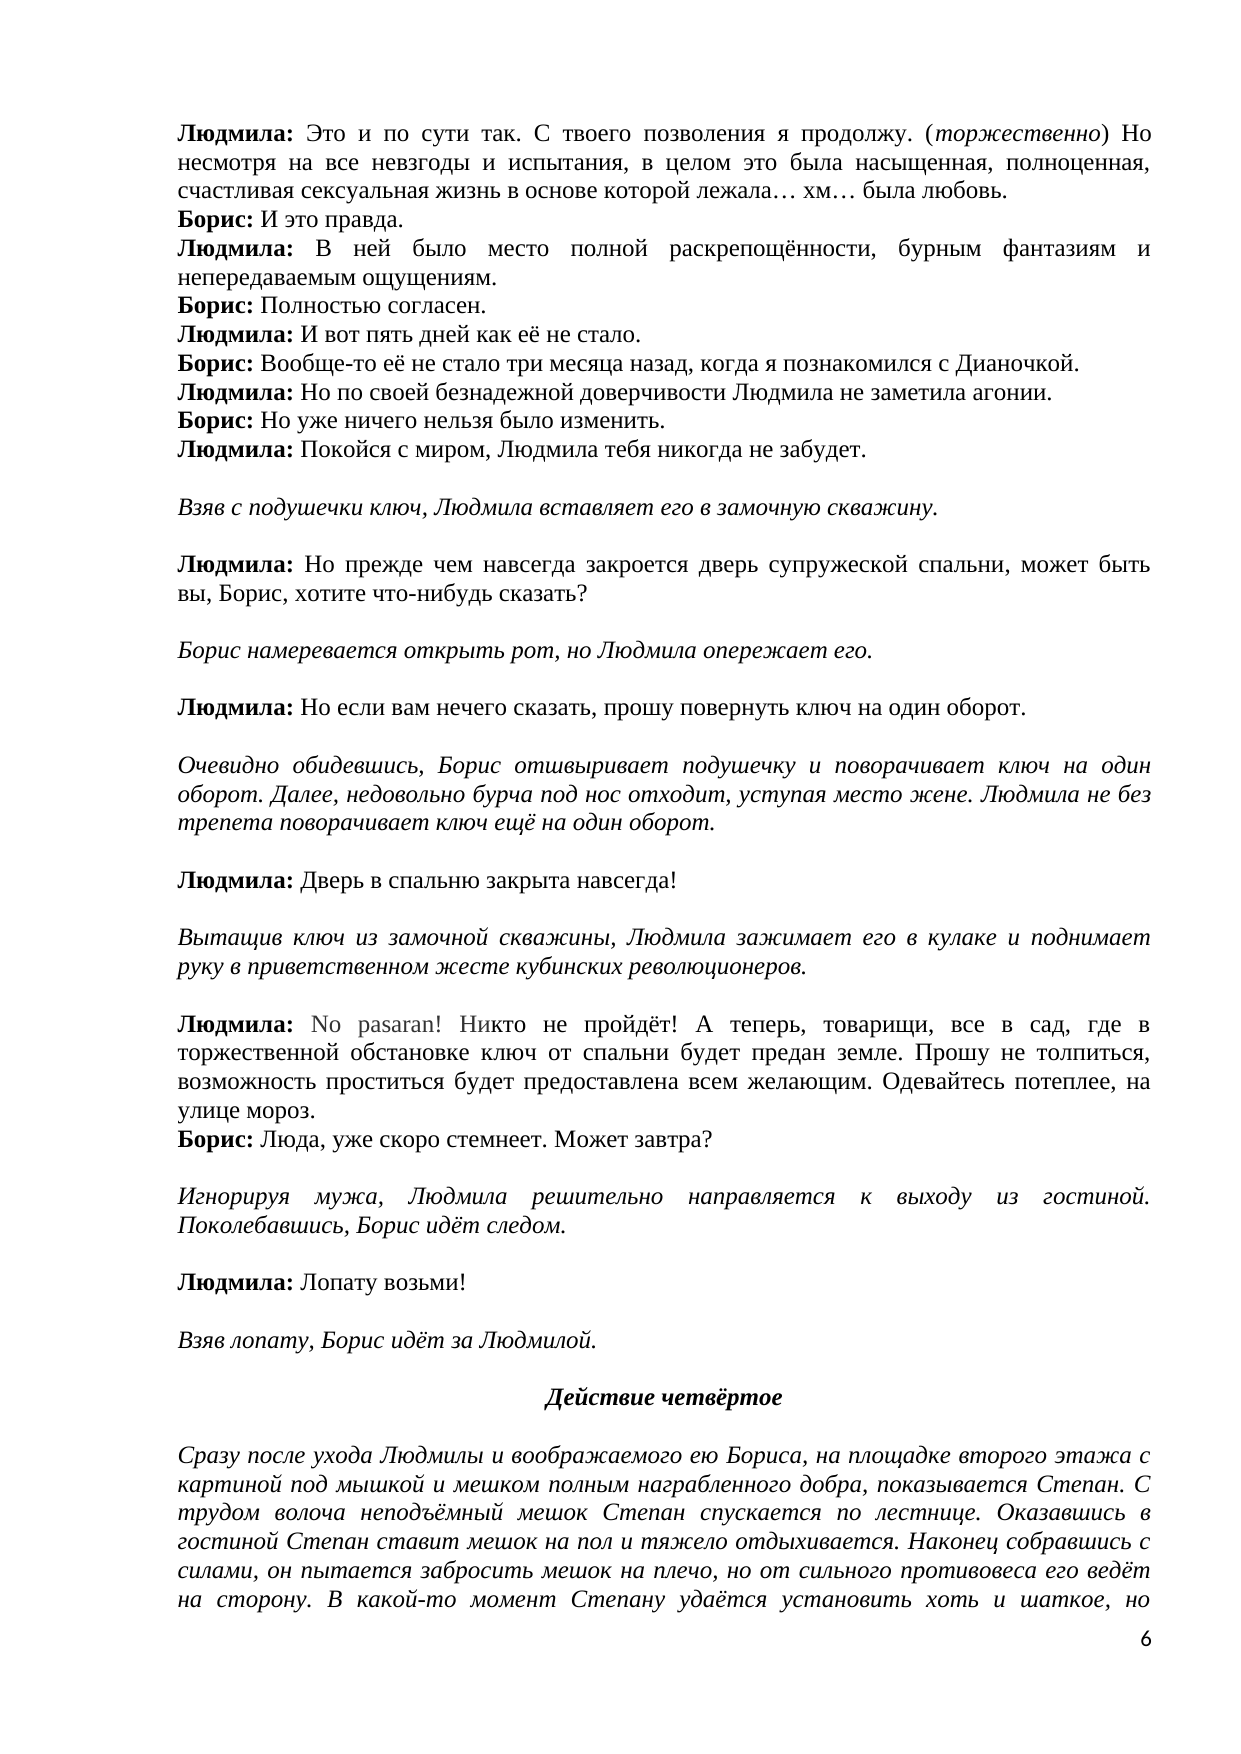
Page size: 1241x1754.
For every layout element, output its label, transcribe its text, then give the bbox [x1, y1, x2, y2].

text Людмила: Покойся с миром, Людмила тебя никогда не забудет. [177, 434, 1152, 463]
text Борис: Люда, уже скоро стемнеет. Может завтра? [177, 1124, 1152, 1152]
text Людмила: Это и по сути так. С твоего позволения я продолжу. (торжественно) Но несмотря на все невзгоды и испытания, в целом это была насыщенная, полноценная, счастливая сексуальная жизнь в основе которой лежала… хм… была любовь. [177, 118, 1152, 204]
text Очевидно обидевшись, Борис отшвыривает подушечку и поворачивает ключ на один оборот. Далее, недовольно бурча под нос отходит, уступая место жене. Людмила не без трепета поворачивает ключ ещё на один оборот. [177, 750, 1152, 836]
text Вытащив ключ из замочной скважины, Людмила зажимает его в кулаке и поднимает руку в приветственном жесте кубинских революционеров. [177, 922, 1152, 980]
text Борис: Но уже ничего нельзя было изменить. [177, 406, 1152, 434]
text Взяв лопату, Борис идёт за Людмилой. [177, 1325, 1152, 1354]
text Людмила: No pasaran! Никто не пройдёт! А теперь, товарищи, все в сад, где в торжественной обстановке ключ от спальни будет предан земле. Прошу не толпиться, возможность проститься будет предоставлена всем желающим. Одевайтесь потеплее, на улице мороз. [177, 1009, 1152, 1124]
text Борис намеревается открыть рот, но Людмила опережает его. [177, 636, 1152, 664]
text Действие четвёртое [177, 1382, 1152, 1411]
text Борис: И это правда. [177, 204, 1152, 233]
text Людмила: Дверь в спальню закрыта навсегда! [177, 865, 1152, 894]
text Людмила: Лопату возьми! [177, 1267, 1152, 1296]
text Людмила: И вот пять дней как её не стало. [177, 319, 1152, 348]
text Людмила: Но если вам нечего сказать, прошу повернуть ключ на один оборот. [177, 692, 1152, 721]
text Людмила: Но по своей безнадежной доверчивости Людмила не заметила агонии. [177, 377, 1152, 406]
text Взяв с подушечки ключ, Людмила вставляет его в замочную скважину. [177, 492, 1152, 521]
text Людмила: Но прежде чем навсегда закроется дверь супружеской спальни, может быть вы, Борис, хотите что-нибудь сказать? [177, 549, 1152, 607]
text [177, 1440, 1152, 1612]
text Борис: Вообще-то её не стало три месяца назад, когда я познакомился с Дианочкой. [177, 348, 1152, 377]
text Людмила: В ней было место полной раскрепощённости, бурным фантазиям и непередаваемым ощущениям. [177, 233, 1152, 291]
text Игнорируя мужа, Людмила решительно направляется к выходу из гостиной. Поколебавшись, Борис идёт следом. [177, 1181, 1152, 1239]
text Борис: Полностью согласен. [177, 291, 1152, 319]
